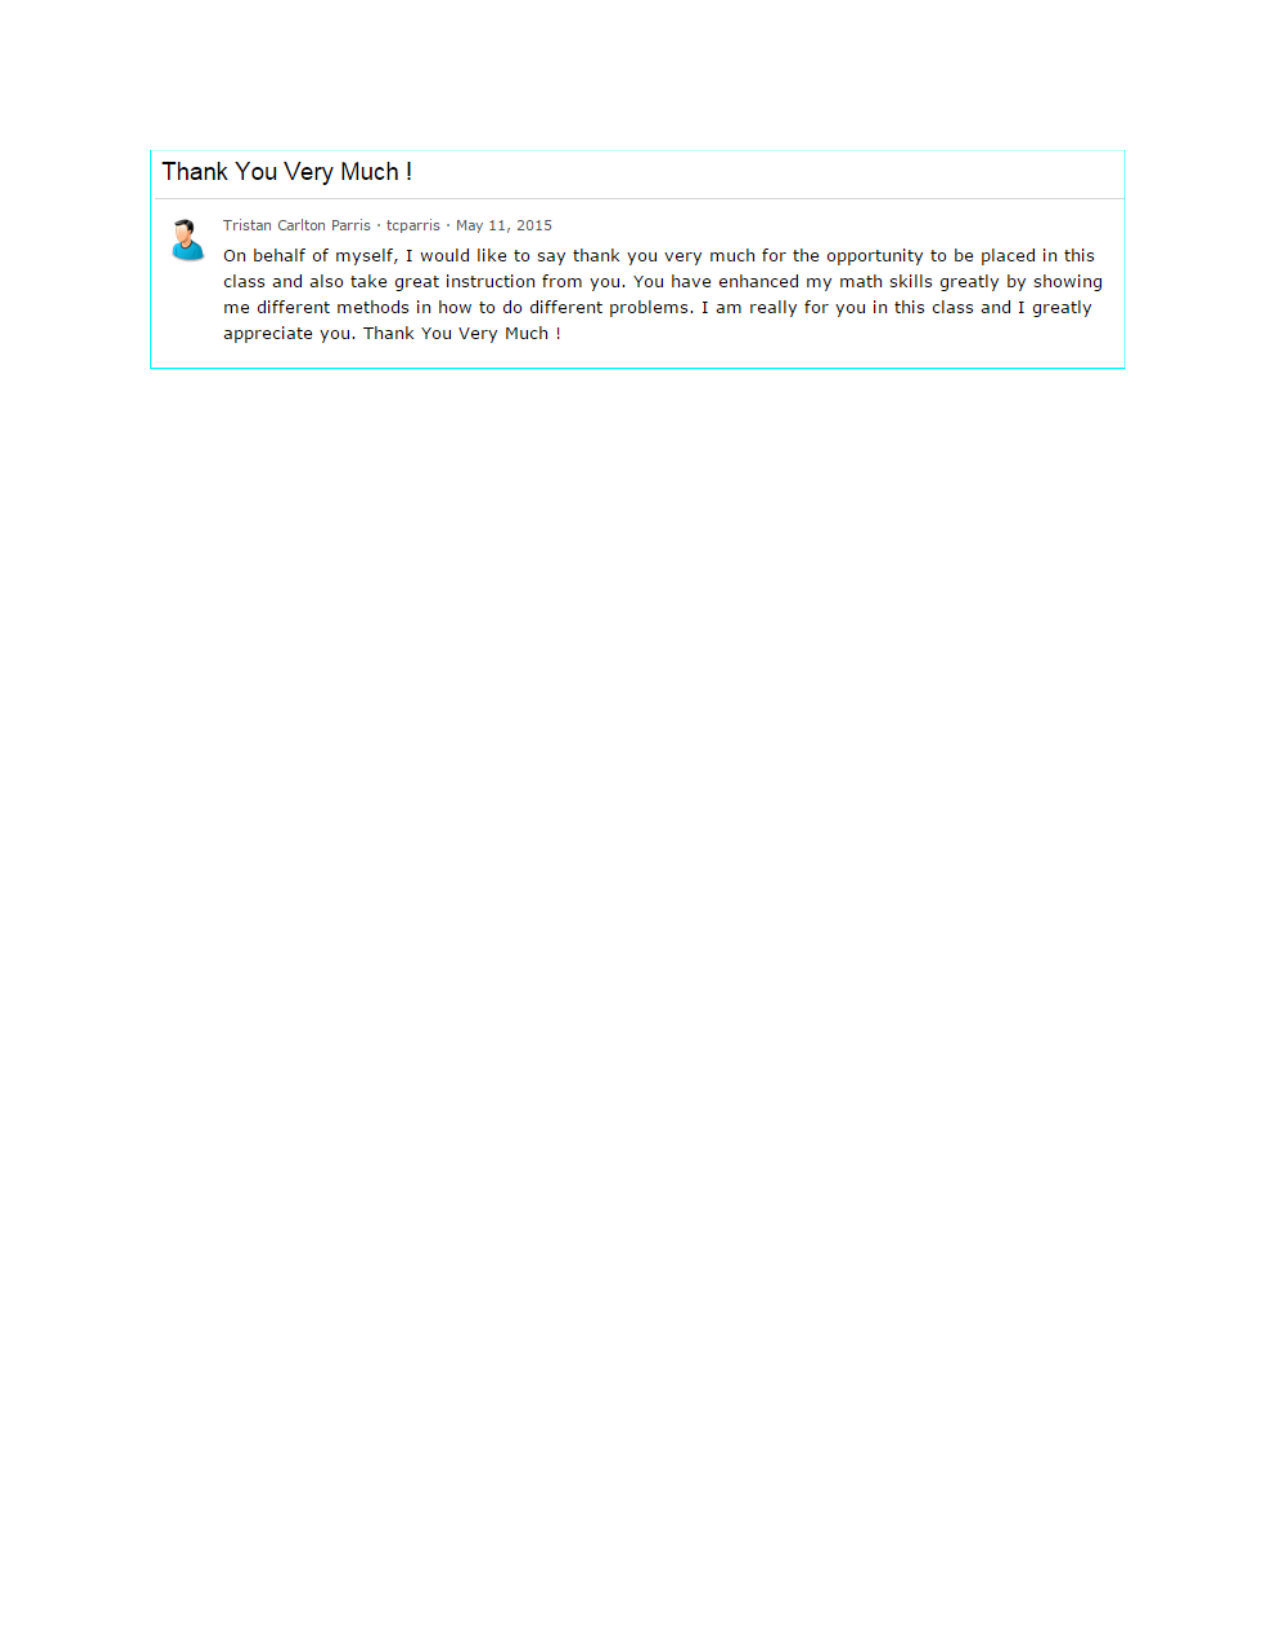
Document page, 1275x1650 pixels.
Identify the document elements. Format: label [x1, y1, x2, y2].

picture [150, 150, 1125, 369]
